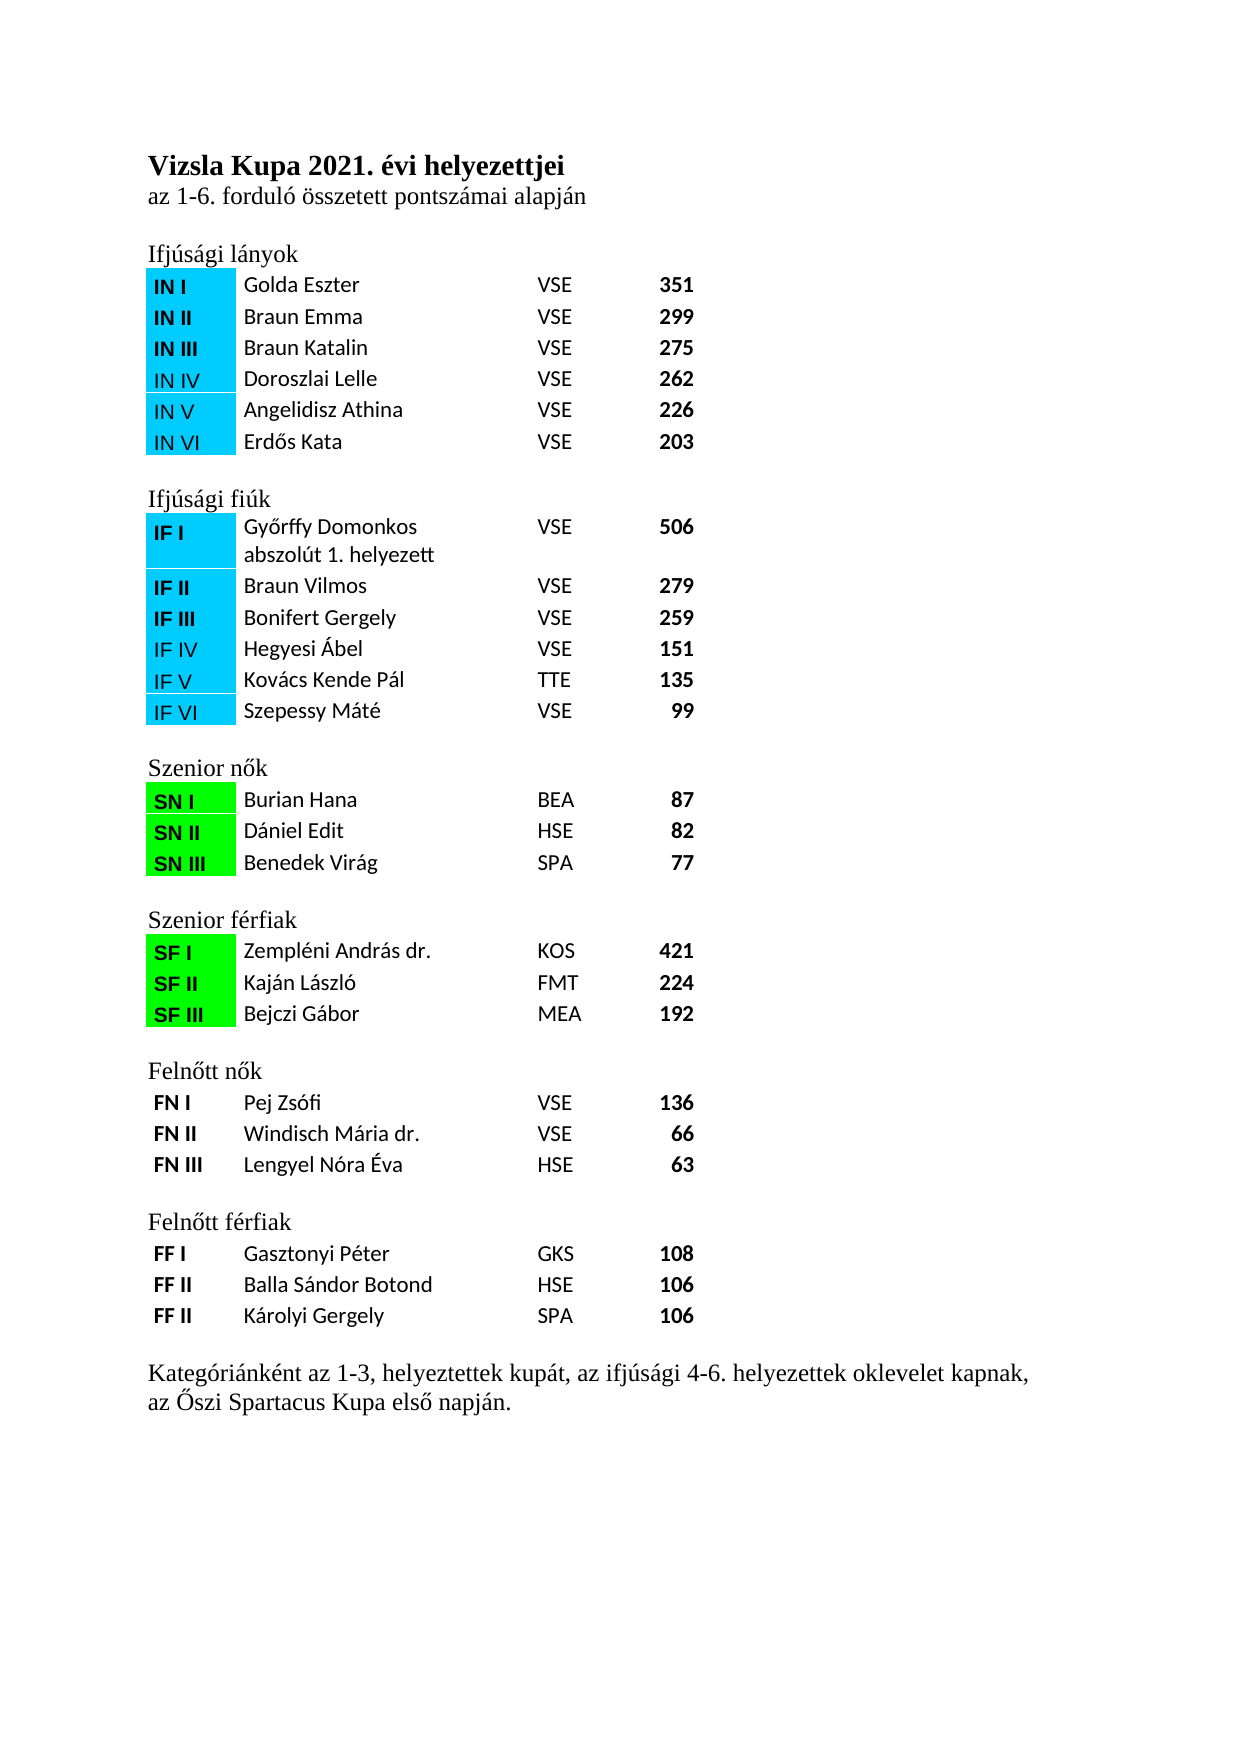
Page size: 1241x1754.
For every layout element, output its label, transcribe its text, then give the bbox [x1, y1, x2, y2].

table_header Győrffy Domonkos abszolút 1. helyezett [236, 513, 530, 568]
table_cell FN III [146, 1147, 236, 1178]
table_cell 192 [599, 996, 701, 1027]
table_cell 203 [599, 424, 701, 455]
table_cell SN III [146, 845, 236, 876]
table_cell 63 [599, 1147, 701, 1178]
table_header FN I [146, 1085, 236, 1116]
table_cell VSE [530, 330, 599, 361]
table_cell Dániel Edit [236, 814, 530, 845]
table_cell VSE [530, 569, 599, 600]
table_cell 135 [599, 662, 701, 693]
table_cell Kovács Kende Pál [236, 662, 530, 693]
table_cell 77 [599, 845, 701, 876]
table_cell IN IV [146, 361, 236, 392]
table_cell Windisch Mária dr. [236, 1116, 530, 1147]
table_cell IF VI [146, 694, 236, 725]
table_cell Braun Vilmos [236, 569, 530, 600]
table_cell HSE [530, 1267, 599, 1298]
table_header 506 [599, 513, 701, 568]
table_cell IN III [146, 330, 236, 361]
table_cell 299 [599, 299, 701, 330]
table_header SF I [146, 934, 236, 965]
table_cell Erdős Kata [236, 424, 530, 455]
table_cell Benedek Virág [236, 845, 530, 876]
table_cell SF III [146, 996, 236, 1027]
table_header Golda Eszter [236, 268, 530, 299]
table_cell Braun Katalin [236, 330, 530, 361]
table_cell Bejczi Gábor [236, 996, 530, 1027]
table_cell 82 [599, 814, 701, 845]
table_cell HSE [530, 814, 599, 845]
text Vizsla Kupa 2021. évi helyezettjei [148, 148, 1093, 181]
table_header 351 [599, 268, 701, 299]
table_cell HSE [530, 1147, 599, 1178]
table_cell VSE [530, 361, 599, 392]
table_header 136 [599, 1085, 701, 1116]
table_cell 99 [599, 694, 701, 725]
table_cell 151 [599, 631, 701, 662]
table_cell VSE [530, 600, 599, 631]
table_header 87 [599, 782, 701, 813]
table_header IF I [146, 513, 236, 568]
table_cell FF II [146, 1299, 236, 1330]
table_cell IN V [146, 393, 236, 424]
text Szenior nők [148, 753, 1093, 782]
text az Őszi Spartacus Kupa első napján. [148, 1387, 1093, 1416]
table_cell VSE [530, 424, 599, 455]
table_cell IF IV [146, 631, 236, 662]
text Szenior férfiak [148, 905, 1093, 933]
table_header VSE [530, 1085, 599, 1116]
table_cell 106 [599, 1299, 701, 1330]
table_cell Szepessy Máté [236, 694, 530, 725]
text Ifjúsági lányok [148, 239, 1093, 267]
table_header Burian Hana [236, 782, 530, 813]
table_cell IF III [146, 600, 236, 631]
table_header Gasztonyi Péter [236, 1236, 530, 1267]
text Kategóriánként az 1-3, helyeztettek kupát, az ifjúsági 4-6. helyezettek oklevelet kapnak, [148, 1358, 1093, 1387]
table_cell Balla Sándor Botond [236, 1267, 530, 1298]
table_cell SN II [146, 814, 236, 845]
table_cell 275 [599, 330, 701, 361]
table_header FF I [146, 1236, 236, 1267]
table_cell SF II [146, 965, 236, 996]
table_cell VSE [530, 299, 599, 330]
text az 1-6. forduló összetett pontszámai alapján [148, 181, 1093, 210]
table_cell IF II [146, 569, 236, 600]
table_cell TTE [530, 662, 599, 693]
text Felnőtt nők [148, 1056, 1093, 1085]
table_header SN I [146, 782, 236, 813]
table_cell Doroszlai Lelle [236, 361, 530, 392]
table_cell FMT [530, 965, 599, 996]
table_header GKS [530, 1236, 599, 1267]
table_cell SPA [530, 845, 599, 876]
table_header BEA [530, 782, 599, 813]
text Ifjúsági fiúk [148, 484, 1093, 512]
table_cell Braun Emma [236, 299, 530, 330]
table_cell Bonifert Gergely [236, 600, 530, 631]
table_header VSE [530, 268, 599, 299]
table_header KOS [530, 934, 599, 965]
table_cell VSE [530, 1116, 599, 1147]
table_cell IN II [146, 299, 236, 330]
table_cell 106 [599, 1267, 701, 1298]
table_cell Lengyel Nóra Éva [236, 1147, 530, 1178]
table_cell FN II [146, 1116, 236, 1147]
table_cell 279 [599, 569, 701, 600]
table_cell VSE [530, 631, 599, 662]
table_cell Kaján László [236, 965, 530, 996]
table_cell VSE [530, 393, 599, 424]
table_header 421 [599, 934, 701, 965]
table_cell SPA [530, 1299, 599, 1330]
table_header Zempléni András dr. [236, 934, 530, 965]
table_cell MEA [530, 996, 599, 1027]
table_cell 224 [599, 965, 701, 996]
table_cell 262 [599, 361, 701, 392]
table_cell 226 [599, 393, 701, 424]
table_cell VSE [530, 694, 599, 725]
table_header 108 [599, 1236, 701, 1267]
table_header VSE [530, 513, 599, 568]
table_cell 66 [599, 1116, 701, 1147]
table_cell Angelidisz Athina [236, 393, 530, 424]
text Felnőtt férfiak [148, 1207, 1093, 1236]
table_cell IN VI [146, 424, 236, 455]
table_header Pej Zsófi [236, 1085, 530, 1116]
table_cell FF II [146, 1267, 236, 1298]
table_cell IF V [146, 662, 236, 693]
table_cell Hegyesi Ábel [236, 631, 530, 662]
table_cell 259 [599, 600, 701, 631]
table_cell Károlyi Gergely [236, 1299, 530, 1330]
table_header IN I [146, 268, 236, 299]
